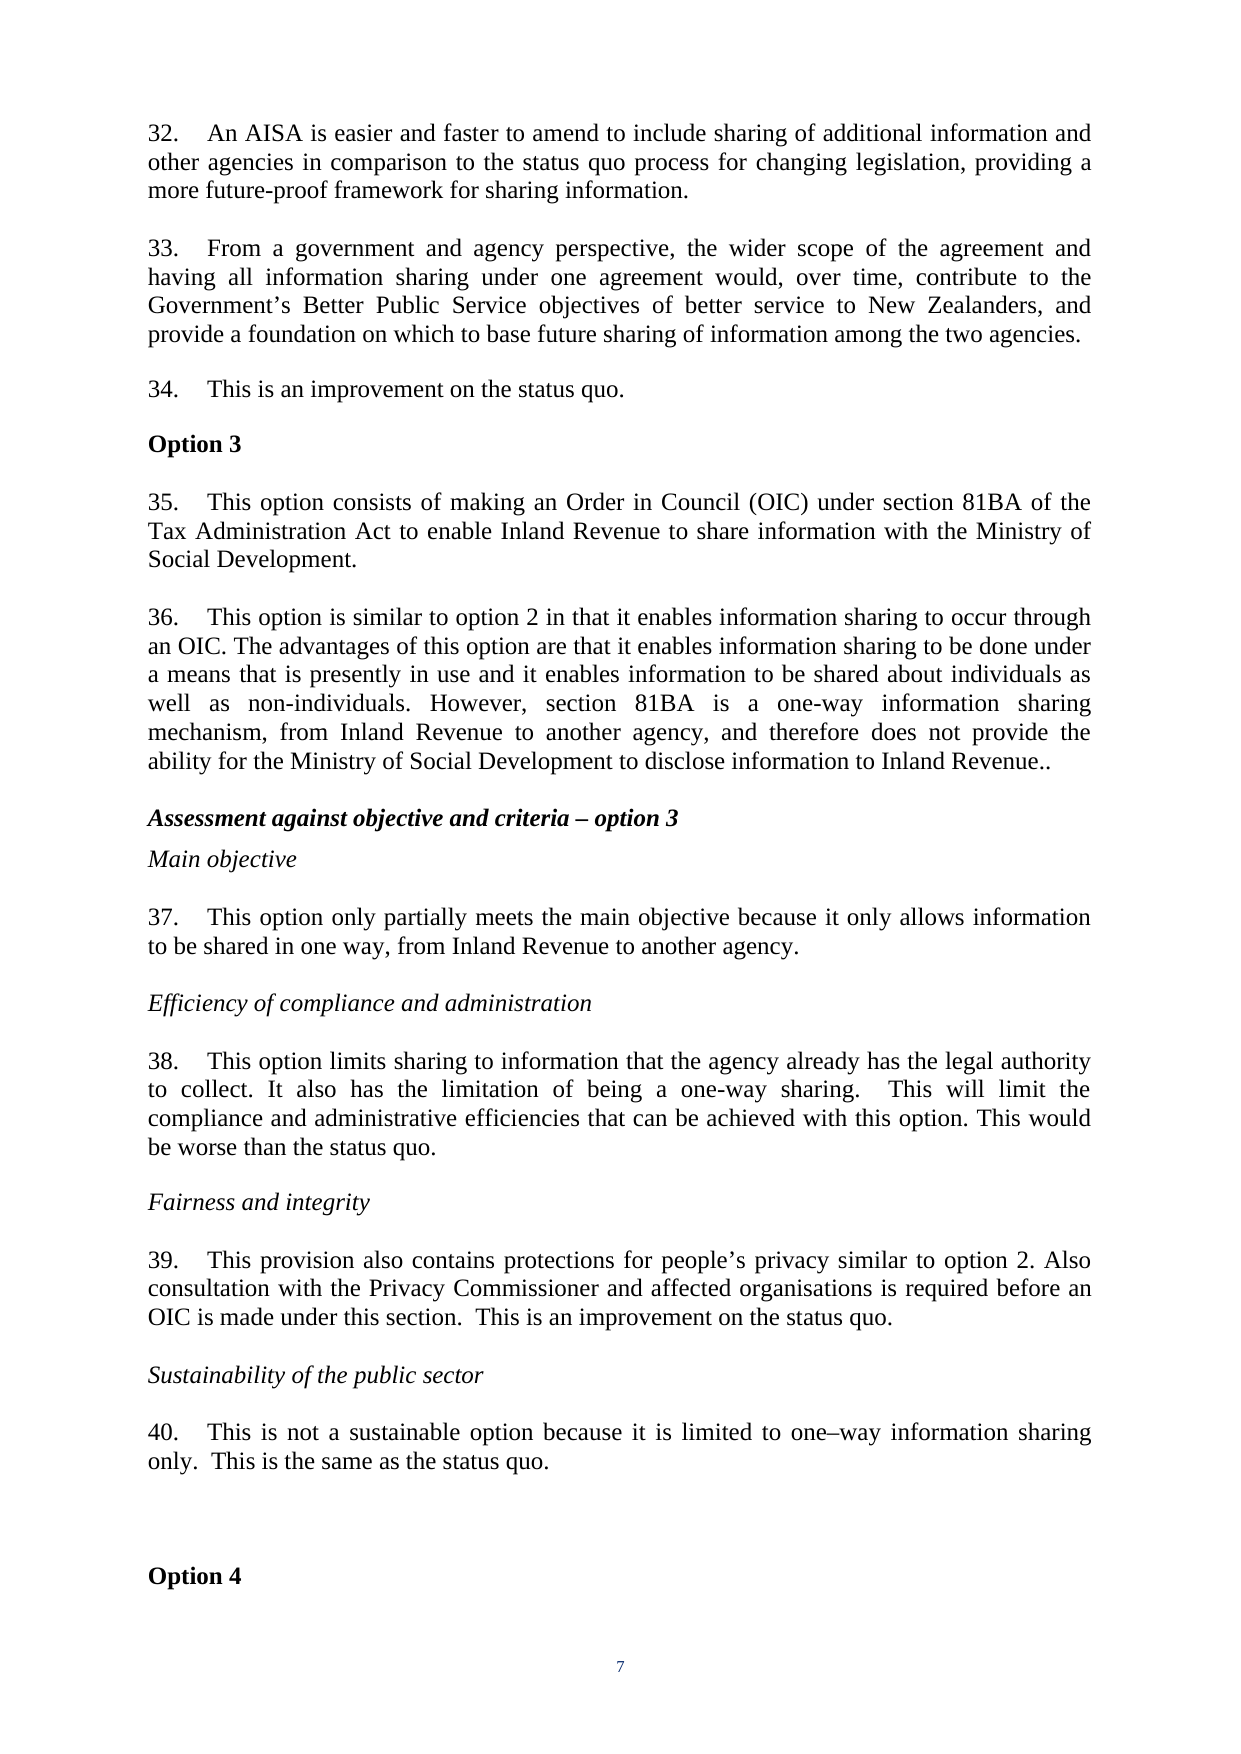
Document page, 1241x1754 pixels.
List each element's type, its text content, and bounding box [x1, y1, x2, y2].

list Option 4 [148, 1561, 1092, 1590]
list This option is similar to option 2 in that it enables information sharing to occur through an OIC. The advantages of this option are that it enables information sharing to be done under a means that is presently in use and it enables information to be shared about individuals as well as non-individuals. However, section 81BA is a one-way information sharing mechanism, from Inland Revenue to another agency, and therefore does not provide the ability for the Ministry of Social Development to disclose information to Inland Revenue.. [148, 602, 1092, 774]
list This option consists of making an Order in Council (OIC) under section 81BA of the Tax Administration Act to enable Inland Revenue to share information with the Ministry of Social Development. [148, 487, 1092, 573]
list Fairness and integrity [148, 1187, 1092, 1216]
list From a government and agency perspective, the wider scope of the agreement and having all information sharing under one agreement would, over time, contribute to the Government’s Better Public Service objectives of better service to New Zealanders, and provide a foundation on which to base future sharing of information among the two agencies. [148, 233, 1092, 348]
list Main objective [148, 844, 1092, 873]
list This is not a sustainable option because it is limited to one–way information sharing only. This is the same as the status quo. [148, 1417, 1092, 1475]
list Option 3 [148, 429, 1092, 458]
list An AISA is easier and faster to amend to include sharing of additional information and other agencies in comparison to the status quo process for changing legislation, providing a more future-proof framework for sharing information. [148, 118, 1092, 204]
list This is an improvement on the status quo. [148, 374, 1092, 403]
list This option only partially meets the main objective because it only allows information to be shared in one way, from Inland Revenue to another agency. [148, 902, 1092, 959]
list This option limits sharing to information that the agency already has the legal authority to collect. It also has the limitation of being a one-way sharing. This will limit the compliance and administrative efficiencies that can be achieved with this option. This would be worse than the status quo. [148, 1046, 1092, 1161]
list This provision also contains protections for people’s privacy similar to option 2. Also consultation with the Privacy Commissioner and affected organisations is required before an OIC is made under this section. This is an improvement on the status quo. [148, 1245, 1092, 1331]
list Sustainability of the public sector [148, 1360, 1092, 1388]
list Efficiency of compliance and administration [148, 988, 1092, 1017]
list Assessment against objective and criteria – option 3 [148, 803, 1092, 832]
